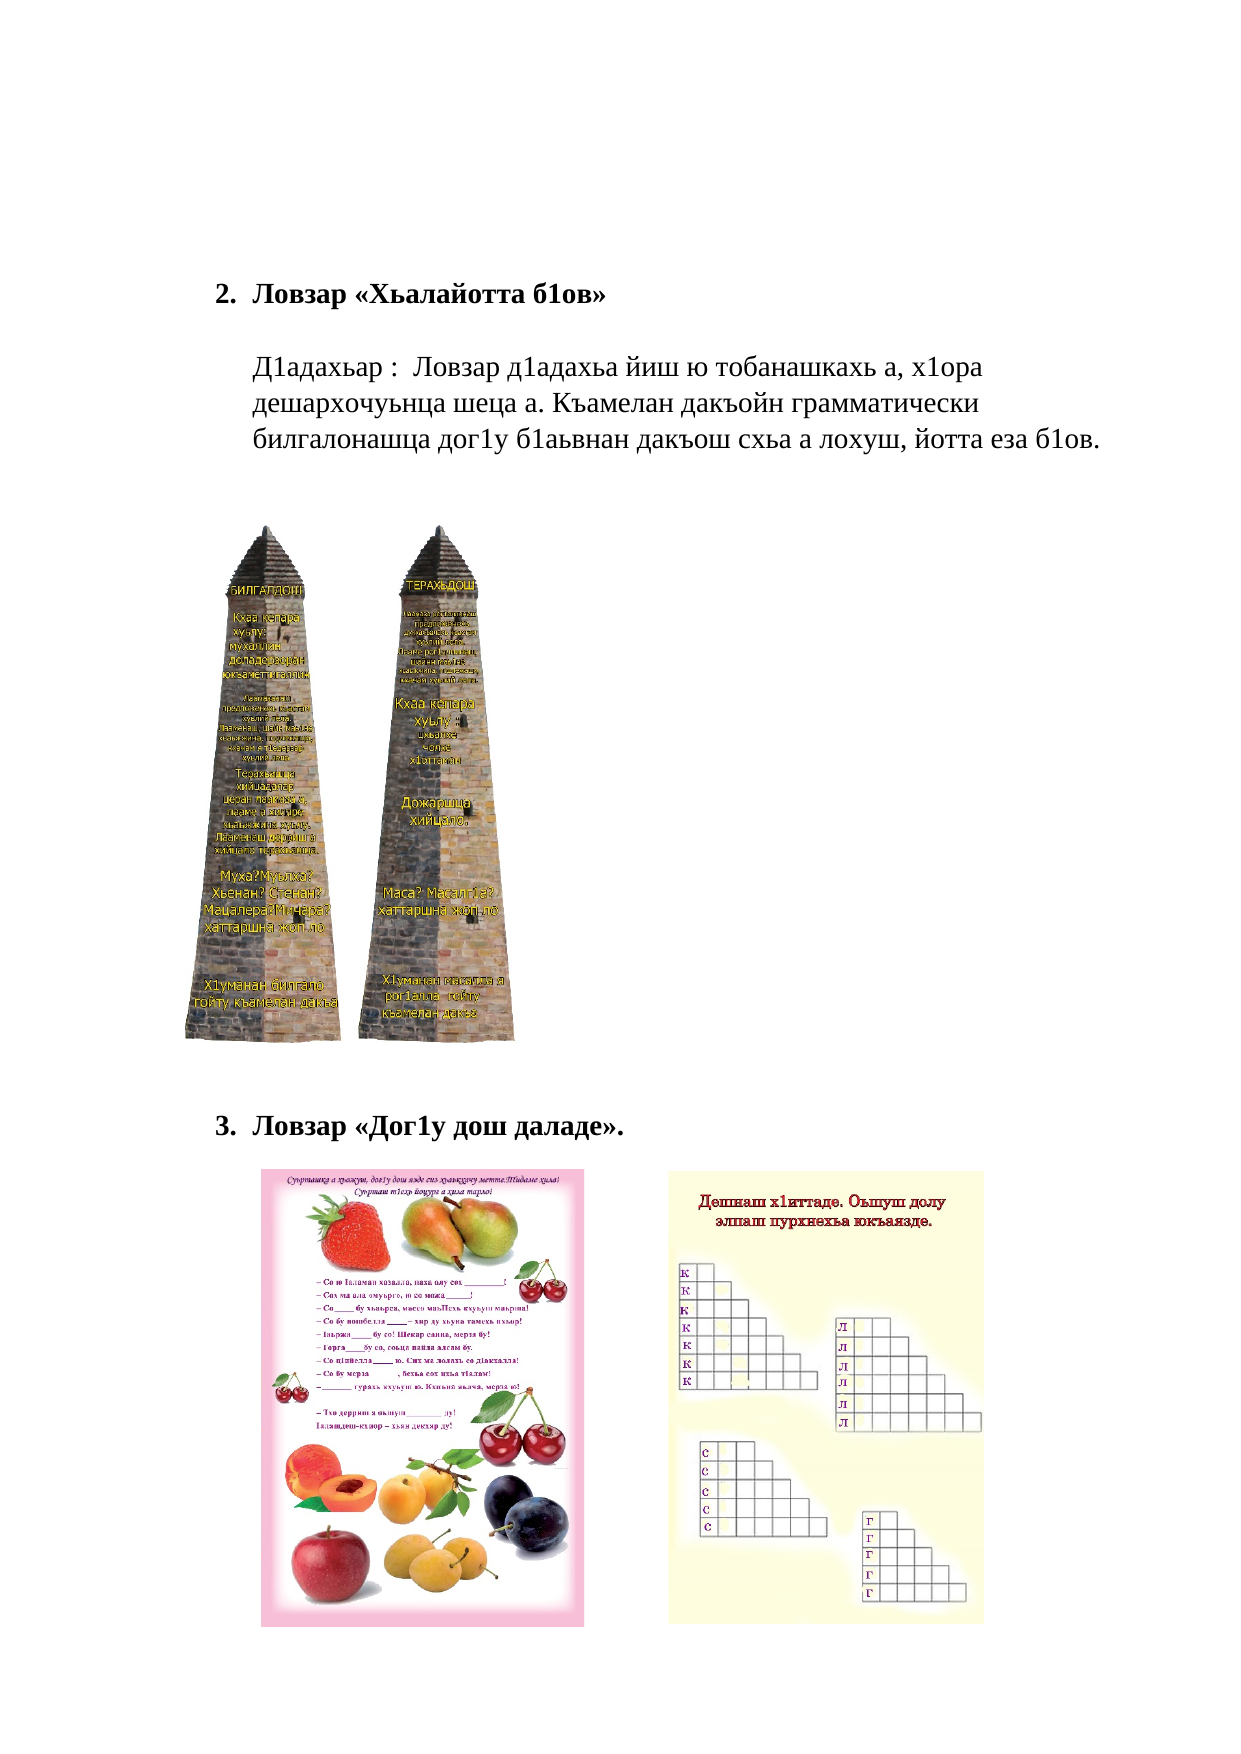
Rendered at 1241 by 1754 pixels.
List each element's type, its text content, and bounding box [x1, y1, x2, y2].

list Ловзар «Дог1у дош даладе». [215, 1108, 1152, 1141]
picture [261, 1169, 585, 1627]
list Ловзар «Хьалайотта б1ов» [215, 277, 1152, 310]
picture [173, 525, 524, 1043]
list Д1адахьар : Ловзар д1адахьа йиш ю тобанашкахь а, х1ора дешархочуьнца шеца а. Къамелан дакъойн грамматически билгалонашца дог1у б1аьвнан дакъош схьа а лохуш, йотта еза б1ов. [252, 349, 1152, 455]
picture [668, 1171, 985, 1624]
